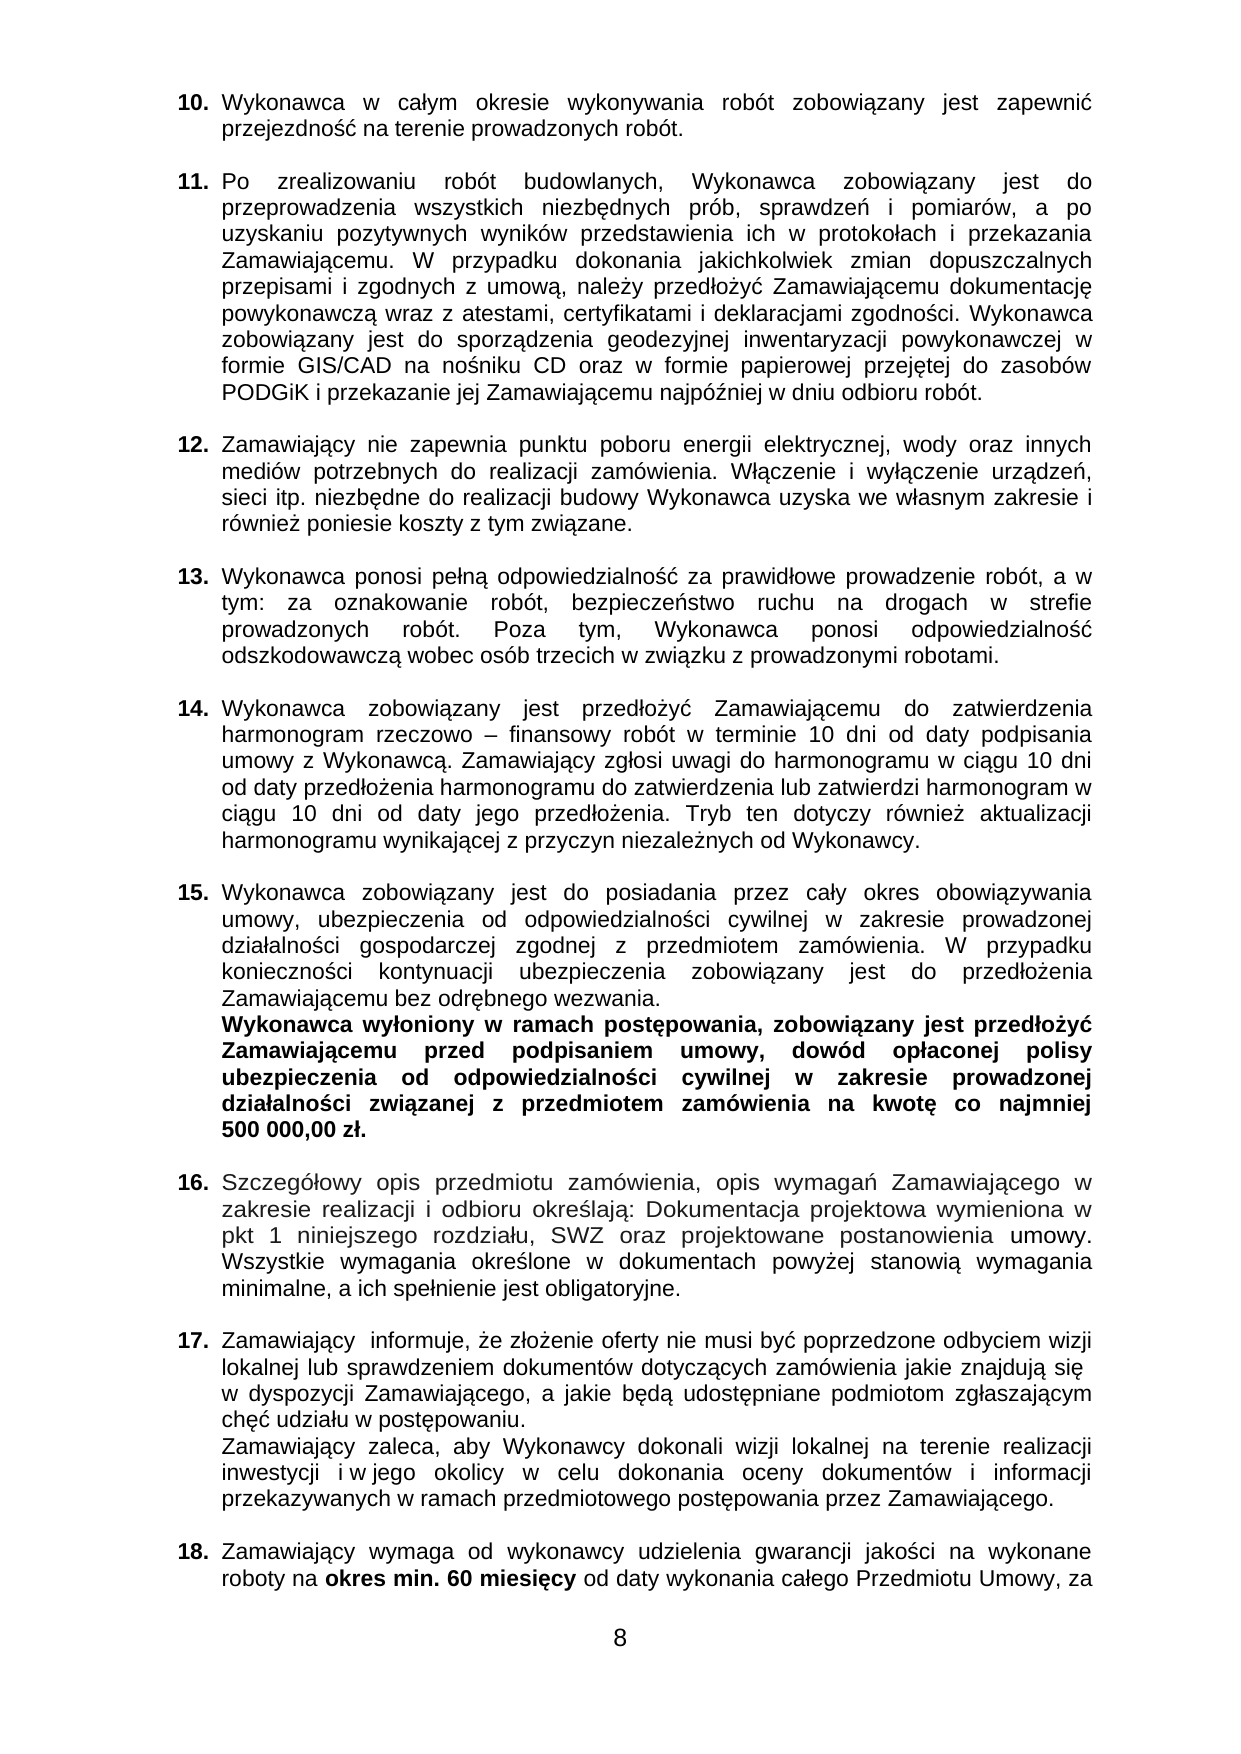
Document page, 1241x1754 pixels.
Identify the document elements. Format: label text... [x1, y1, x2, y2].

text Zamawiający zaleca, aby Wykonawcy dokonali wizji lokalnej na terenie realizacji inwestycji i w jego okolicy w celu dokonania oceny dokumentów i informacji przekazywanych w ramach przedmiotowego postępowania przez Zamawiającego. [221, 1433, 1093, 1512]
list Po zrealizowaniu robót budowlanych, Wykonawca zobowiązany jest do przeprowadzenia wszystkich niezbędnych prób, sprawdzeń i pomiarów, a po uzyskaniu pozytywnych wyników przedstawienia ich w protokołach i przekazania Zamawiającemu. W przypadku dokonania jakichkolwiek zmian dopuszczalnych przepisami i zgodnych z umową, należy przedłożyć Zamawiającemu dokumentację powykonawczą wraz z atestami, certyfikatami i deklaracjami zgodności. Wykonawca zobowiązany jest do sporządzenia geodezyjnej inwentaryzacji powykonawczej w formie GIS/CAD na nośniku CD oraz w formie papierowej przejętej do zasobów PODGiK i przekazanie jej Zamawiającemu najpóźniej w dniu odbioru robót. [177, 168, 1093, 405]
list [177, 1538, 1093, 1591]
list Wykonawca zobowiązany jest do posiadania przez cały okres obowiązywania umowy, ubezpieczenia od odpowiedzialności cywilnej w zakresie prowadzonej działalności gospodarczej zgodnej z przedmiotem zamówienia. W przypadku konieczności kontynuacji ubezpieczenia zobowiązany jest do przedłożenia Zamawiającemu bez odrębnego wezwania. [177, 879, 1093, 1011]
list Wykonawca w całym okresie wykonywania robót zobowiązany jest zapewnić przejezdność na terenie prowadzonych robót. [177, 89, 1093, 141]
text Wykonawca wyłoniony w ramach postępowania, zobowiązany jest przedłożyć Zamawiającemu przed podpisaniem umowy, dowód opłaconej polisy ubezpieczenia od odpowiedzialności cywilnej w zakresie prowadzonej działalności związanej z przedmiotem zamówienia na kwotę co najmniej 500 000,00 zł. [221, 1011, 1093, 1143]
list Szczegółowy opis przedmiotu zamówienia, opis wymagań Zamawiającego w zakresie realizacji i odbioru określają: Dokumentacja projektowa wymieniona w pkt 1 niniejszego rozdziału, SWZ oraz projektowane postanowienia umowy. Wszystkie wymagania określone w dokumentach powyżej stanowią wymagania minimalne, a ich spełnienie jest obligatoryjne. [177, 1169, 1093, 1301]
list Wykonawca zobowiązany jest przedłożyć Zamawiającemu do zatwierdzenia harmonogram rzeczowo – finansowy robót w terminie 10 dni od daty podpisania umowy z Wykonawcą. Zamawiający zgłosi uwagi do harmonogramu w ciągu 10 dni od daty przedłożenia harmonogramu do zatwierdzenia lub zatwierdzi harmonogram w ciągu 10 dni od daty jego przedłożenia. Tryb ten dotyczy również aktualizacji harmonogramu wynikającej z przyczyn niezależnych od Wykonawcy. [177, 695, 1093, 853]
list Wykonawca ponosi pełną odpowiedzialność za prawidłowe prowadzenie robót, a w tym: za oznakowanie robót, bezpieczeństwo ruchu na drogach w strefie prowadzonych robót. Poza tym, Wykonawca ponosi odpowiedzialność odszkodowawczą wobec osób trzecich w związku z prowadzonymi robotami. [177, 563, 1093, 668]
list Zamawiający nie zapewnia punktu poboru energii elektrycznej, wody oraz innych mediów potrzebnych do realizacji zamówienia. Włączenie i wyłączenie urządzeń, sieci itp. niezbędne do realizacji budowy Wykonawca uzyska we własnym zakresie i również poniesie koszty z tym związane. [177, 431, 1093, 537]
list Zamawiający informuje, że złożenie oferty nie musi być poprzedzone odbyciem wizji lokalnej lub sprawdzeniem dokumentów dotyczących zamówienia jakie znajdują się w dyspozycji Zamawiającego, a jakie będą udostępniane podmiotom zgłaszającym chęć udziału w postępowaniu. [177, 1327, 1093, 1433]
